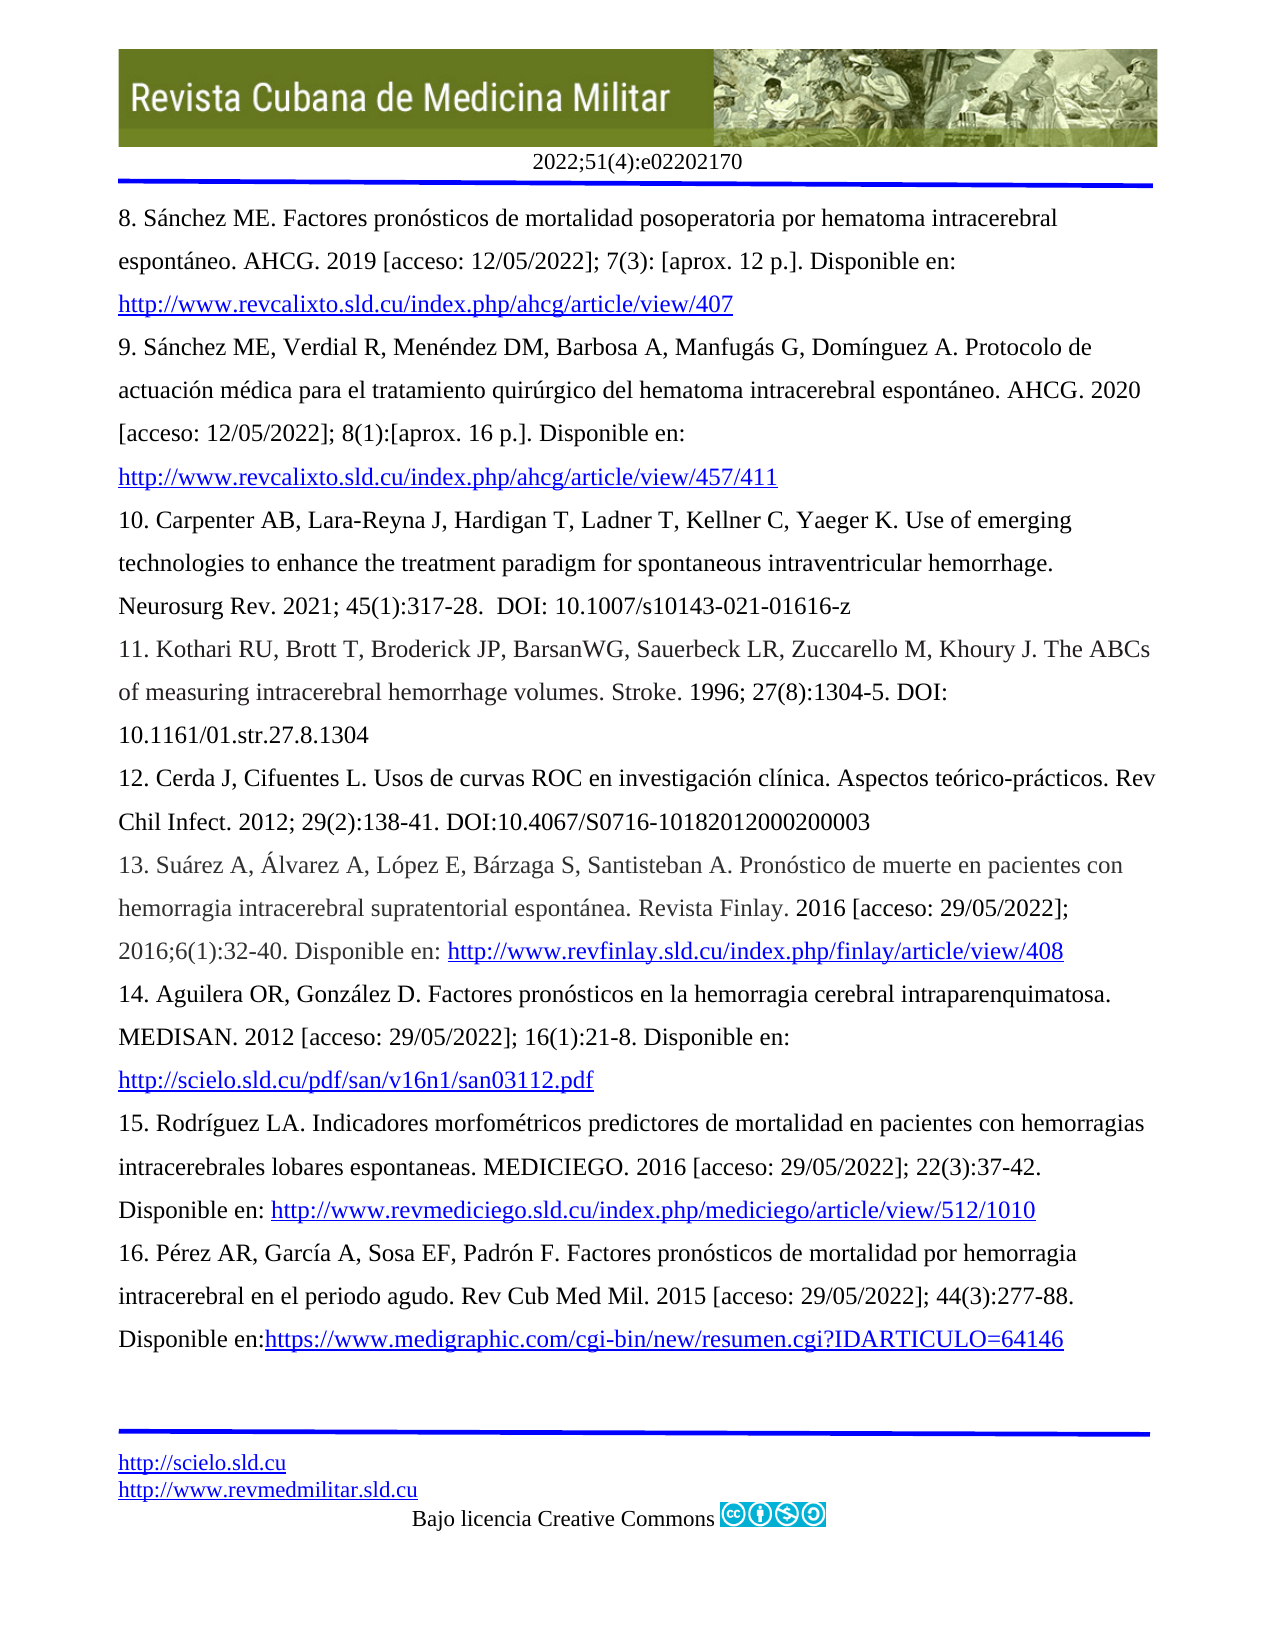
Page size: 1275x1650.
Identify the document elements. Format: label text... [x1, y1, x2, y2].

text 14. Aguilera OR, González D. Factores pronósticos en la hemorragia cerebral intraparenquimatosa. MEDISAN. 2012 [acceso: 29/05/2022]; 16(1):21-8. Disponible en: http://scielo.sld.cu/pdf/san/v16n1/san03112.pdf [118, 979, 1157, 1094]
text 10. Carpenter AB, Lara-Reyna J, Hardigan T, Ladner T, Kellner C, Yaeger K. Use of emerging technologies to enhance the treatment paradigm for spontaneous intraventricular hemorrhage. Neurosurg Rev. 2021; 45(1):317-28. DOI: 10.1007/s10143-021-01616-z [118, 505, 1157, 620]
text 8. Sánchez ME. Factores pronósticos de mortalidad posoperatoria por hematoma intracerebral espontáneo. AHCG. 2019 [acceso: 12/05/2022]; 7(3): [aprox. 12 p.]. Disponible en: http://www.revcalixto.sld.cu/index.php/ahcg/article/view/407 [118, 203, 1157, 318]
text 13. Suárez A, Álvarez A, López E, Bárzaga S, Santisteban A. Pronóstico de muerte en pacientes con hemorragia intracerebral supratentorial espontánea. Revista Finlay. 2016 [acceso: 29/05/2022]; 2016;6(1):32-40. Disponible en: http://www.revfinlay.sld.cu/index.php/finlay/article/view/408 [118, 850, 1157, 965]
text 16. Pérez AR, García A, Sosa EF, Padrón F. Factores pronósticos de mortalidad por hemorragia intracerebral en el periodo agudo. Rev Cub Med Mil. 2015 [acceso: 29/05/2022]; 44(3):277-88. Disponible en:https://www.medigraphic.com/cgi-bin/new/resumen.cgi?IDARTICULO=64146 [118, 1238, 1157, 1353]
picture [118, 49, 1158, 147]
text 15. Rodríguez LA. Indicadores morfométricos predictores de mortalidad en pacientes con hemorragias intracerebrales lobares espontaneas. MEDICIEGO. 2016 [acceso: 29/05/2022]; 22(3):37-42. Disponible en: http://www.revmediciego.sld.cu/index.php/mediciego/article/view/512/1010 [118, 1108, 1157, 1223]
text 9. Sánchez ME, Verdial R, Menéndez DM, Barbosa A, Manfugás G, Domínguez A. Protocolo de actuación médica para el tratamiento quirúrgico del hematoma intracerebral espontáneo. AHCG. 2020 [acceso: 12/05/2022]; 8(1):[aprox. 16 p.]. Disponible en: http://www.revcalixto.sld.cu/index.php/ahcg/article/view/457/411 [118, 332, 1157, 490]
text 12. Cerda J, Cifuentes L. Usos de curvas ROC en investigación clínica. Aspectos teórico-prácticos. Rev Chil Infect. 2012; 29(2):138-41. DOI:10.4067/S0716-10182012000200003 [118, 763, 1157, 835]
text 11. Kothari RU, Brott T, Broderick JP, BarsanWG, Sauerbeck LR, Zuccarello M, Khoury J. The ABCs of measuring intracerebral hemorrhage volumes. Stroke. 1996; 27(8):1304-5. DOI: 10.1161/01.str.27.8.1304 [118, 634, 1157, 749]
picture [720, 1502, 826, 1527]
